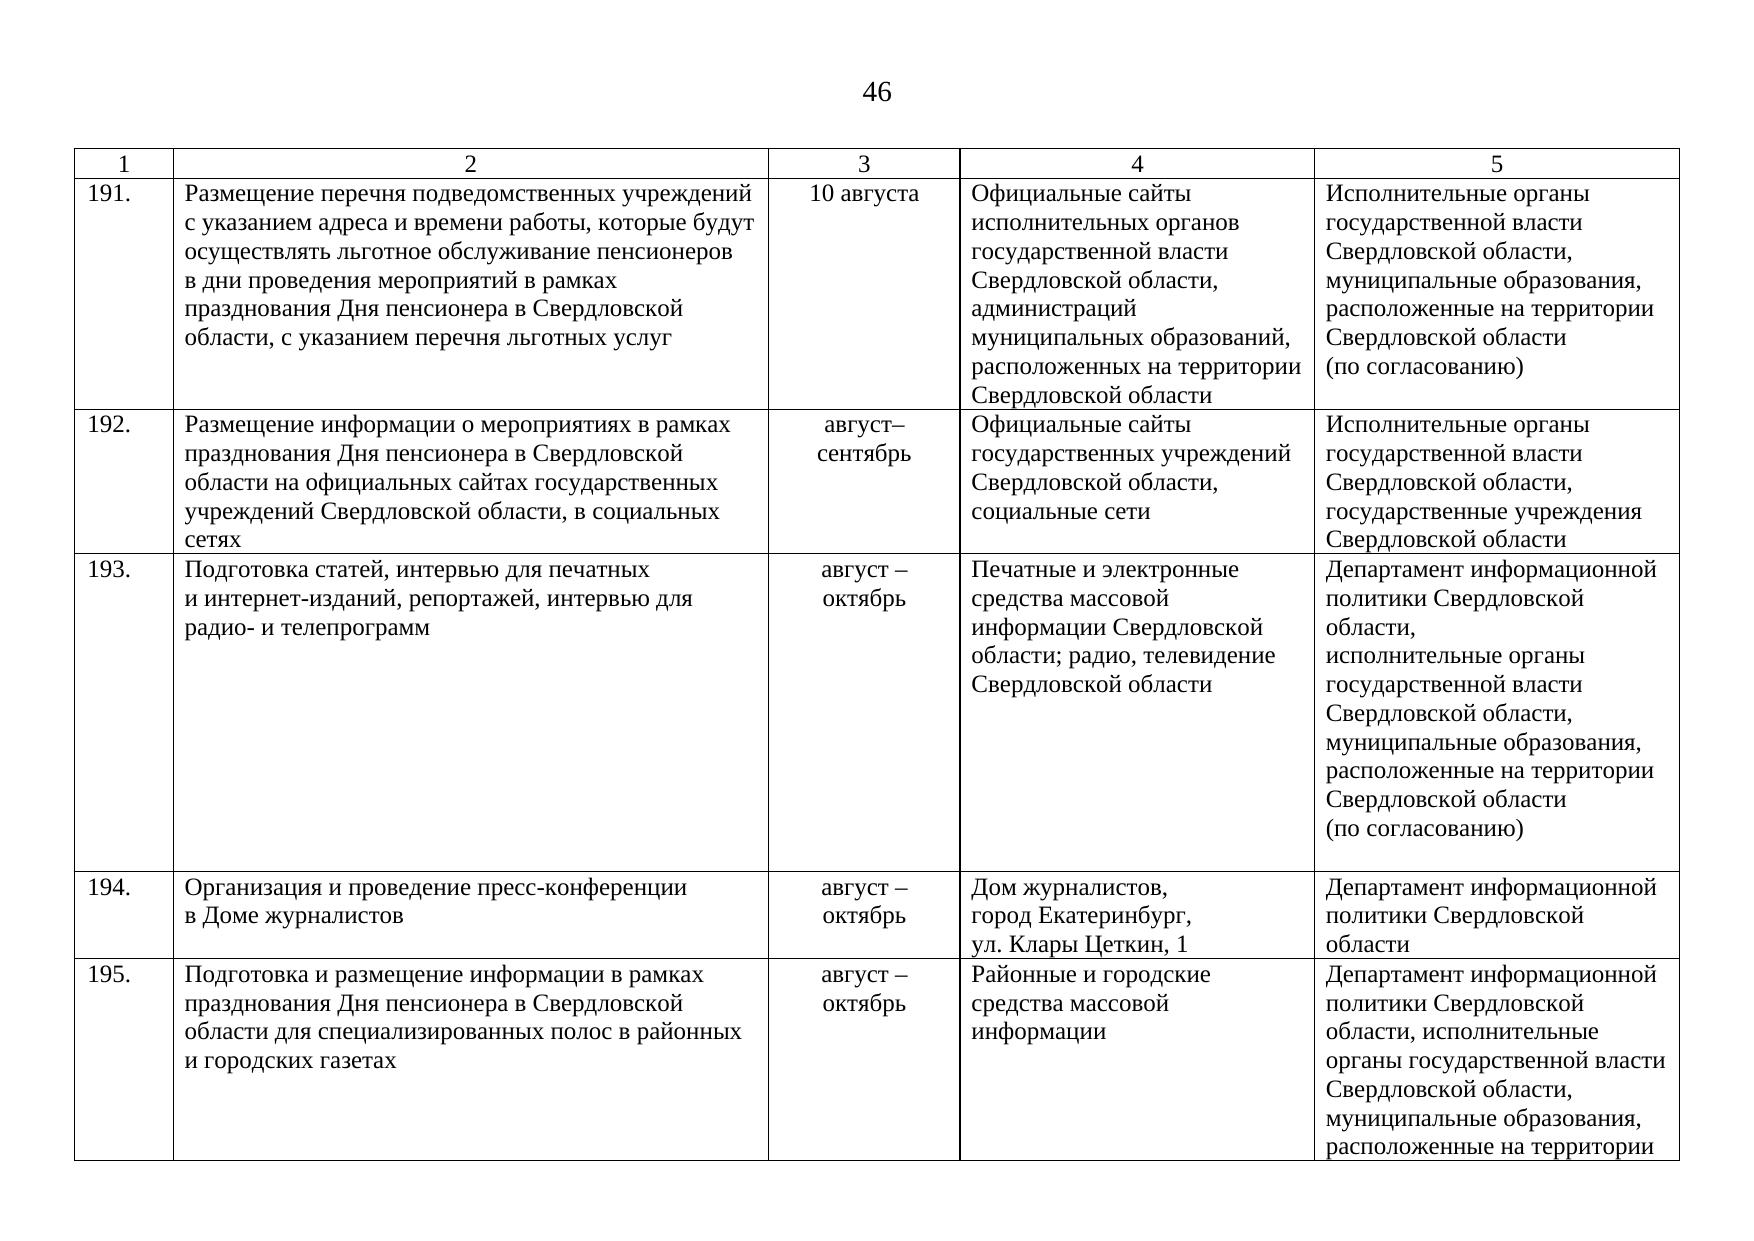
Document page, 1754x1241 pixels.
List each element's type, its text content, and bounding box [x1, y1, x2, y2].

table_cell Размещение информации о мероприятиях в рамках празднования Дня пенсионера в Свердловской области на официальных сайтах государственных учреждений Свердловской области, в социальных сетях [174, 410, 768, 553]
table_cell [1315, 179, 1679, 408]
table_cell 10 августа [769, 179, 959, 408]
table_cell Организация и проведение пресс-конференции в Доме журналистов [174, 872, 768, 958]
table_cell [75, 959, 173, 1160]
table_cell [961, 179, 1314, 408]
table_cell Печатные и электронные средства массовой информации Свердловской области; радио, телевидение Свердловской области [961, 554, 1314, 871]
table_cell Размещение перечня подведомственных учреждений с указанием адреса и времени работы, которые будут осуществлять льготное обслуживание пенсионеров в дни проведения мероприятий в рамках празднования Дня пенсионера в Свердловской области, с указанием перечня льготных услуг [174, 179, 768, 408]
table_header 1 [75, 149, 173, 177]
table_cell август–сентябрь [769, 410, 959, 553]
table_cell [1315, 959, 1679, 1160]
table_cell Департамент информационной политики Свердловской области [1315, 872, 1679, 958]
table_cell [75, 554, 173, 871]
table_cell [174, 959, 768, 1160]
table_header 3 [769, 149, 959, 177]
table_header 4 [961, 149, 1314, 177]
table_cell Исполнительные органы государственной власти Свердловской области, государственные учреждения Свердловской области [1315, 410, 1679, 553]
table_cell август – октябрь [769, 554, 959, 871]
table_cell август – октябрь [769, 872, 959, 958]
table_cell Дом журналистов, город Екатеринбург, ул. Клары Цеткин, 1 [961, 872, 1314, 958]
table_cell [75, 179, 173, 408]
table_cell [75, 410, 173, 553]
table_header 5 [1315, 149, 1679, 177]
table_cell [961, 959, 1314, 1160]
table_cell август – октябрь [769, 959, 959, 1160]
table_header 2 [174, 149, 768, 177]
table_cell [75, 872, 173, 958]
table_cell Подготовка статей, интервью для печатных и интернет-изданий, репортажей, интервью для радио- и телепрограмм [174, 554, 768, 871]
table_cell Официальные сайты государственных учреждений Свердловской области, социальные сети [961, 410, 1314, 553]
